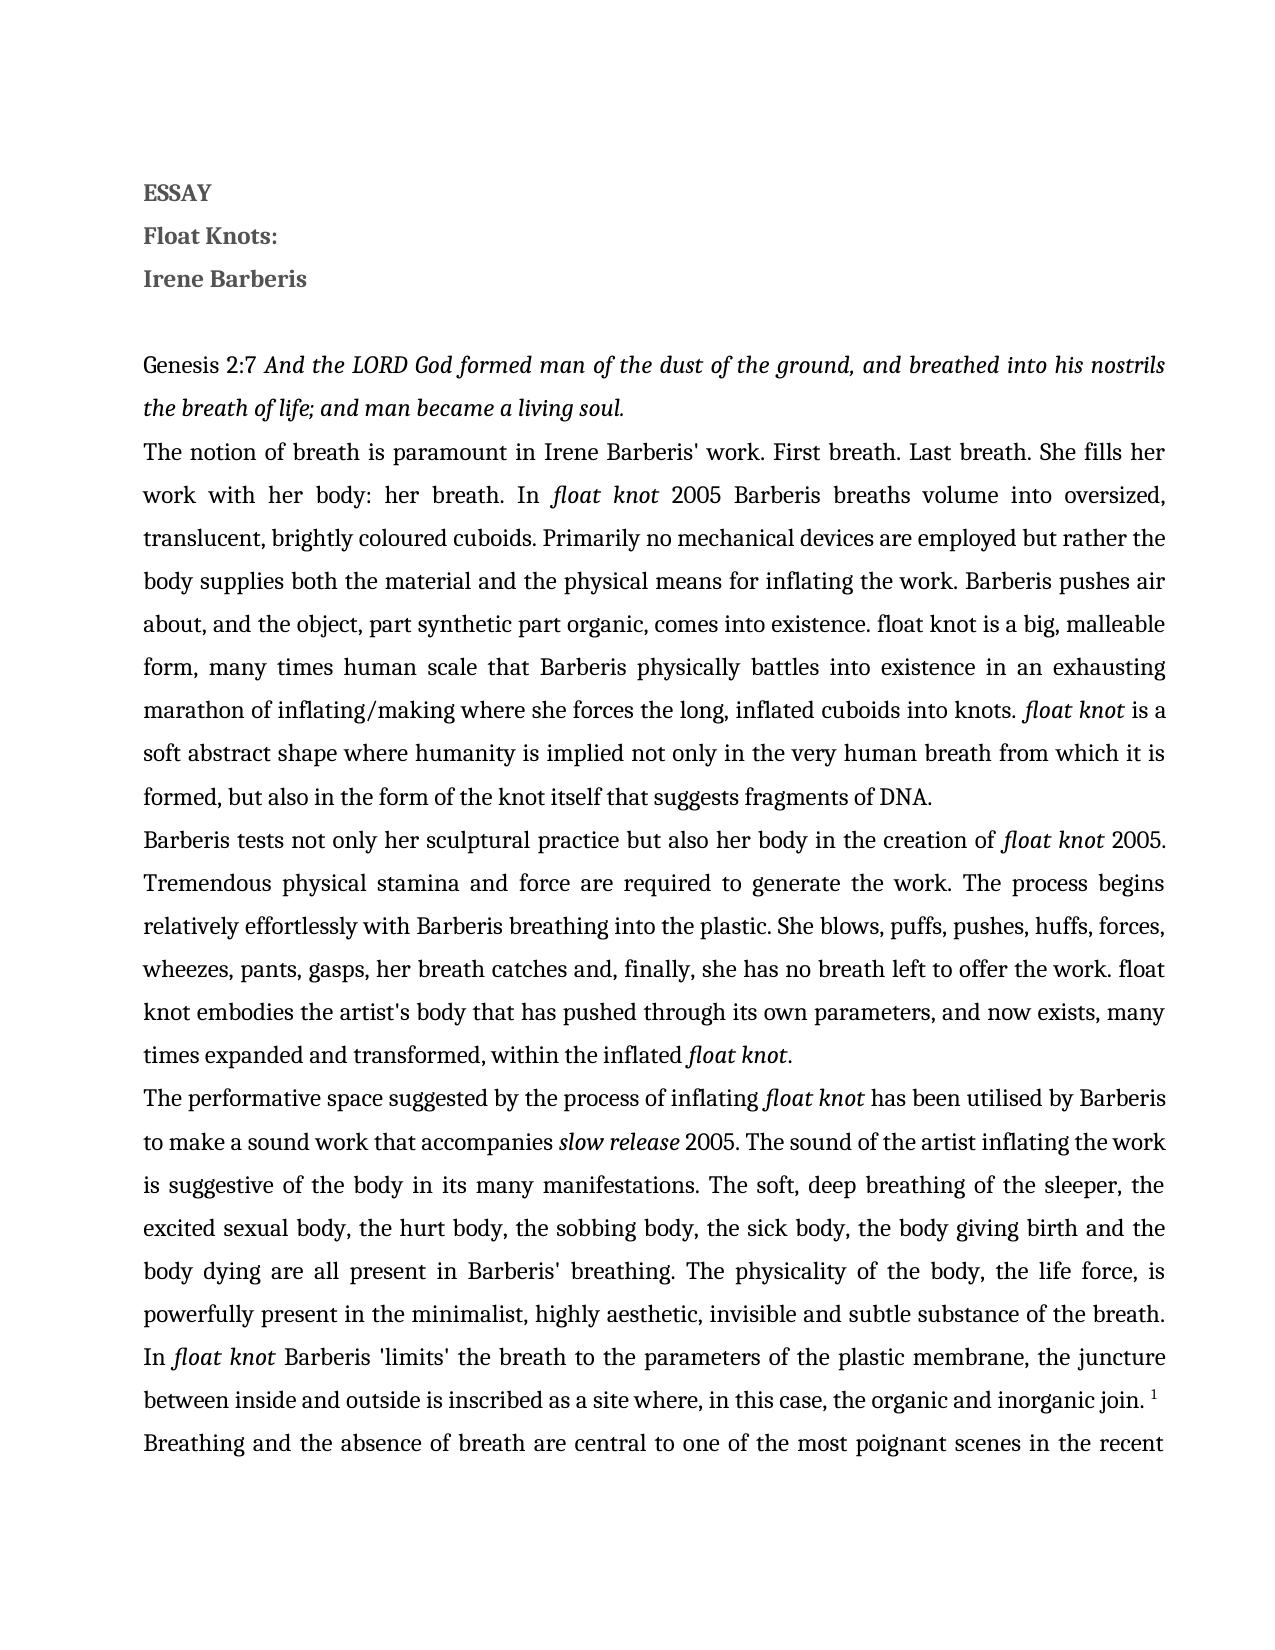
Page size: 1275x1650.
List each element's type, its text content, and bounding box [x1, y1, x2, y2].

text Float Knots: [143, 222, 1167, 251]
text Genesis 2:7 And the LORD God formed man of the dust of the ground, and breathed into his nostrils the breath of life; and man became a living soul. [143, 351, 1167, 423]
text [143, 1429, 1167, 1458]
text The notion of breath is paramount in Irene Barberis' work. First breath. Last breath. She fills her work with her body: her breath. In float knot 2005 Barberis breaths volume into oversized, translucent, brightly coloured cuboids. Primarily no mechanical devices are employed but rather the body supplies both the material and the physical means for inflating the work. Barberis pushes air about, and the object, part synthetic part organic, comes into existence. float knot is a big, malleable form, many times human scale that Barberis physically battles into existence in an exhausting marathon of inflating/making where she forces the long, inflated cuboids into knots. float knot is a soft abstract shape where humanity is implied not only in the very human breath from which it is formed, but also in the form of the knot itself that suggests fragments of DNA. [143, 437, 1167, 811]
text Irene Barberis [143, 265, 1167, 294]
text ESSAY [143, 179, 1167, 207]
text The performative space suggested by the process of inflating float knot has been utilised by Barberis to make a sound work that accompanies slow release 2005. The sound of the artist inflating the work is suggestive of the body in its many manifestations. The soft, deep breathing of the sleeper, the excited sexual body, the hurt body, the sobbing body, the sick body, the body giving birth and the body dying are all present in Barberis' breathing. The physicality of the body, the life force, is powerfully present in the minimalist, highly aesthetic, invisible and subtle substance of the breath. In float knot Barberis 'limits' the breath to the parameters of the plastic membrane, the juncture between inside and outside is inscribed as a site where, in this case, the organic and inorganic join. 1 [143, 1084, 1167, 1415]
text Barberis tests not only her sculptural practice but also her body in the creation of float knot 2005. Tremendous physical stamina and force are required to generate the work. The process begins relatively effortlessly with Barberis breathing into the plastic. She blows, puffs, pushes, huffs, forces, wheezes, pants, gasps, her breath catches and, finally, she has no breath left to offer the work. float knot embodies the artist's body that has pushed through its own parameters, and now exists, many times expanded and transformed, within the inflated float knot. [143, 826, 1167, 1070]
